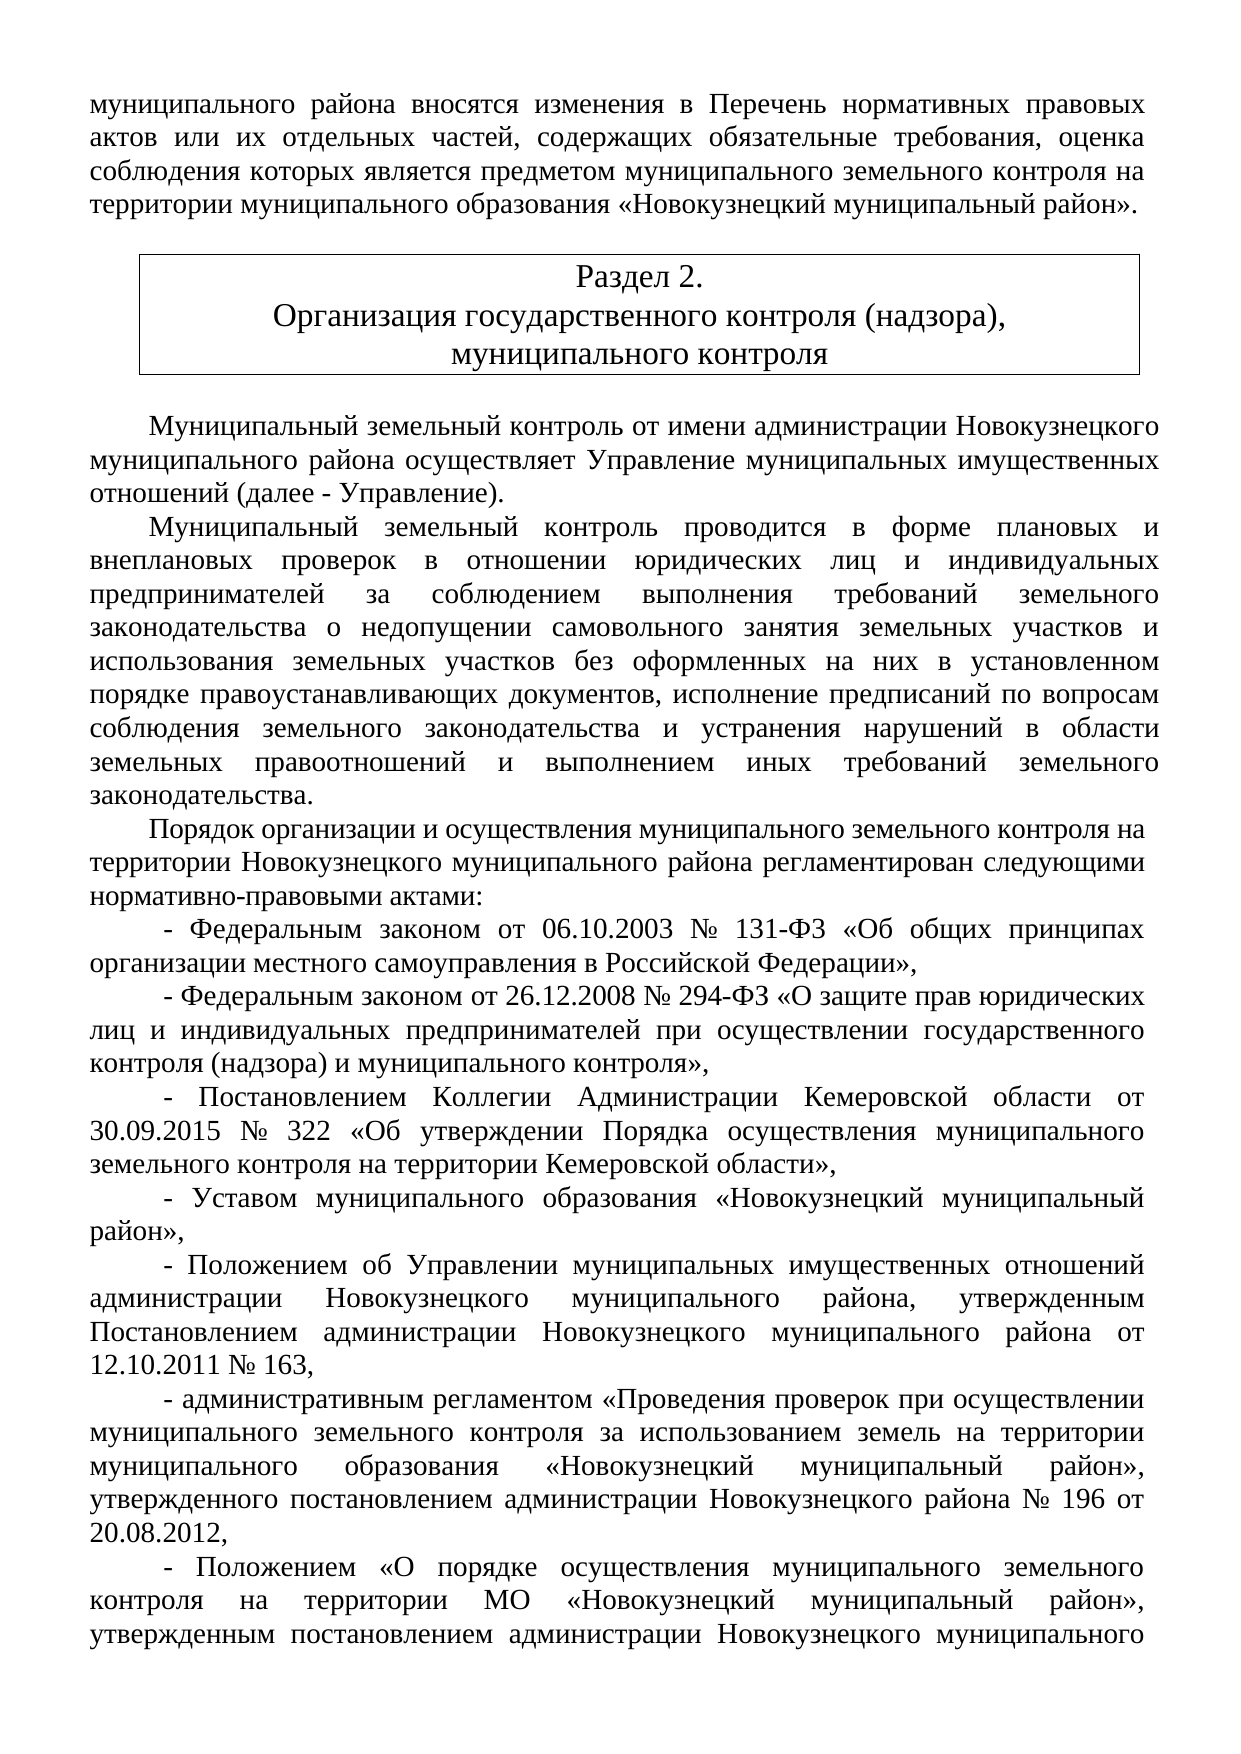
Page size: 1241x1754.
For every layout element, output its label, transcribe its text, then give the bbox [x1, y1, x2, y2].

text Муниципальный земельный контроль проводится в форме плановых и внеплановых проверок в отношении юридических лиц и индивидуальных предпринимателей за соблюдением выполнения требований земельного законодательства о недопущении самовольного занятия земельных участков и использования земельных участков без оформленных на них в установленном порядке правоустанавливающих документов, исполнение предписаний по вопросам соблюдения земельного законодательства и устранения нарушений в области земельных правоотношений и выполнением иных требований земельного законодательства. [89, 509, 1160, 811]
text - Федеральным законом от 26.12.2008 № 294-ФЗ «О защите прав юридических лиц и индивидуальных предпринимателей при осуществлении государственного контроля (надзора) и муниципального контроля», [89, 978, 1145, 1079]
text - административным регламентом «Проведения проверок при осуществлении муниципального земельного контроля за использованием земель на территории муниципального образования «Новокузнецкий муниципальный район», утвержденного постановлением администрации Новокузнецкого района № 196 от 20.08.2012, [89, 1381, 1145, 1549]
text Муниципальный земельный контроль от имени администрации Новокузнецкого муниципального района осуществляет Управление муниципальных имущественных отношений (далее - Управление). [89, 408, 1160, 509]
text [89, 1549, 1145, 1649]
text - Положением об Управлении муниципальных имущественных отношений администрации Новокузнецкого муниципального района, утвержденным Постановлением администрации Новокузнецкого муниципального района от 12.10.2011 № 163, [89, 1247, 1145, 1381]
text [89, 86, 1145, 220]
text - Постановлением Коллегии Администрации Кемеровской области от 30.09.2015 № 322 «Об утверждении Порядка осуществления муниципального земельного контроля на территории Кемеровской области», [89, 1079, 1145, 1180]
text муниципального контроля [140, 330, 1139, 374]
text Порядок организации и осуществления муниципального земельного контроля на территории Новокузнецкого муниципального района регламентирован следующими нормативно-правовыми актами: [89, 811, 1145, 911]
text Организация государственного контроля (надзора), [148, 295, 1131, 330]
text - Федеральным законом от 06.10.2003 № 131-Ф3 «Об общих принципах организации местного самоуправления в Российской Федерации», [89, 911, 1145, 978]
text Раздел 2. [140, 255, 1139, 295]
text - Уставом муниципального образования «Новокузнецкий муниципальный район», [89, 1180, 1145, 1247]
